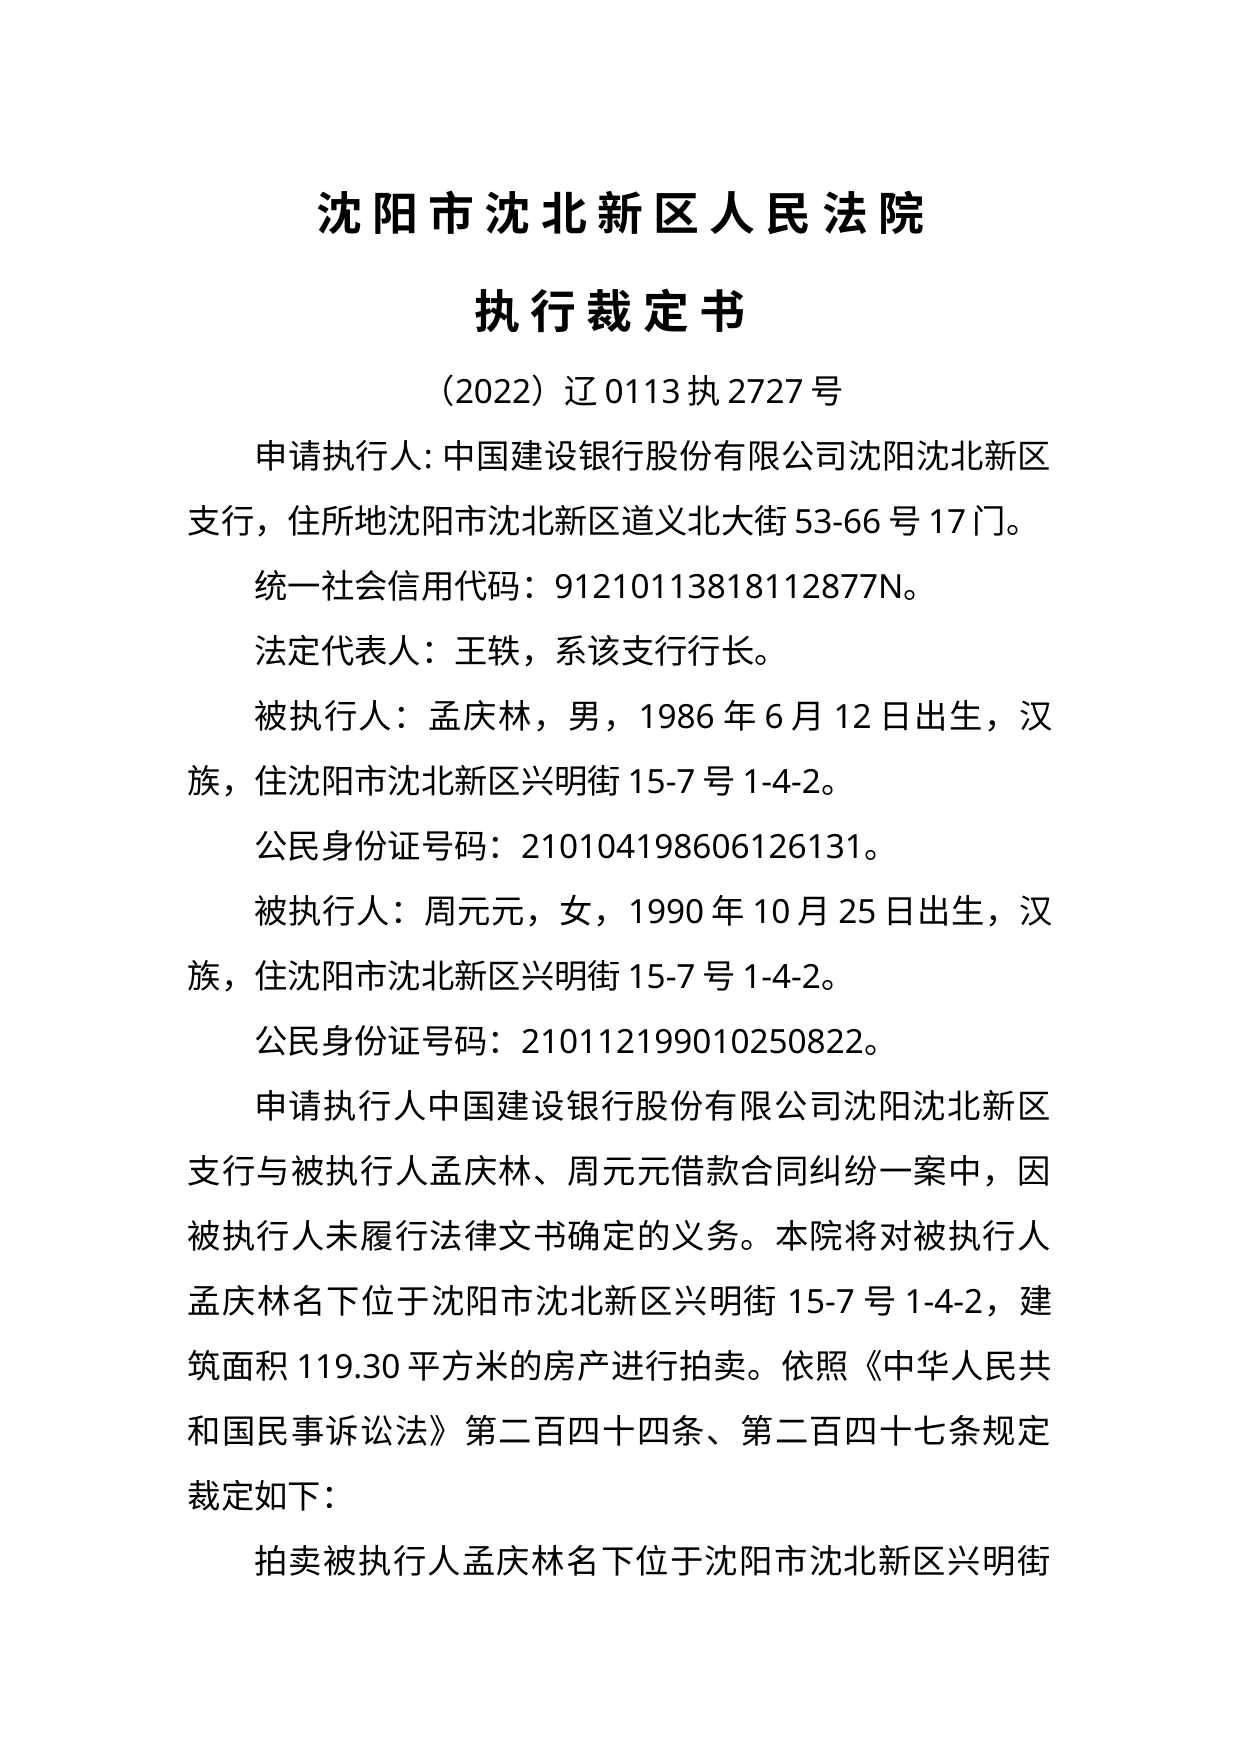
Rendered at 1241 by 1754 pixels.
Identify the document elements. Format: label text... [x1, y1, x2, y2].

text 被执行人：周元元，女，1990年10月25日出生，汉族，住沈阳市沈北新区兴明街15-7号1-4-2。 [187, 877, 1053, 1007]
text 法定代表人：王轶，系该支行行长。 [187, 617, 1053, 682]
text 被执行人：孟庆林，男，1986年6月12日出生，汉族，住沈阳市沈北新区兴明街15-7号1-4-2。 [187, 682, 1053, 812]
text 执 行 裁 定 书 [187, 259, 1031, 357]
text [187, 1527, 1053, 1592]
text 申请执行人中国建设银行股份有限公司沈阳沈北新区支行与被执行人孟庆林、周元元借款合同纠纷一案中，因被执行人未履行法律文书确定的义务。本院将对被执行人孟庆林名下位于沈阳市沈北新区兴明街15-7号1-4-2，建筑面积119.30平方米的房产进行拍卖。依照《中华人民共和国民事诉讼法》第二百四十四条、第二百四十七条规定，裁定如下： [187, 1072, 1053, 1527]
text 申请执行人: 中国建设银行股份有限公司沈阳沈北新区支行，住所地沈阳市沈北新区道义北大街53-66号17门。 [187, 422, 1053, 552]
text 沈 阳 市 沈 北 新 区 人 民 法 院 [187, 162, 1053, 259]
text 公民身份证号码：210104198606126131。 [187, 812, 1053, 877]
text 公民身份证号码：210112199010250822。 [187, 1007, 1053, 1072]
text （2022）辽0113执2727号 [187, 357, 1053, 422]
text 统一社会信用代码：91210113818112877N。 [187, 552, 1053, 617]
